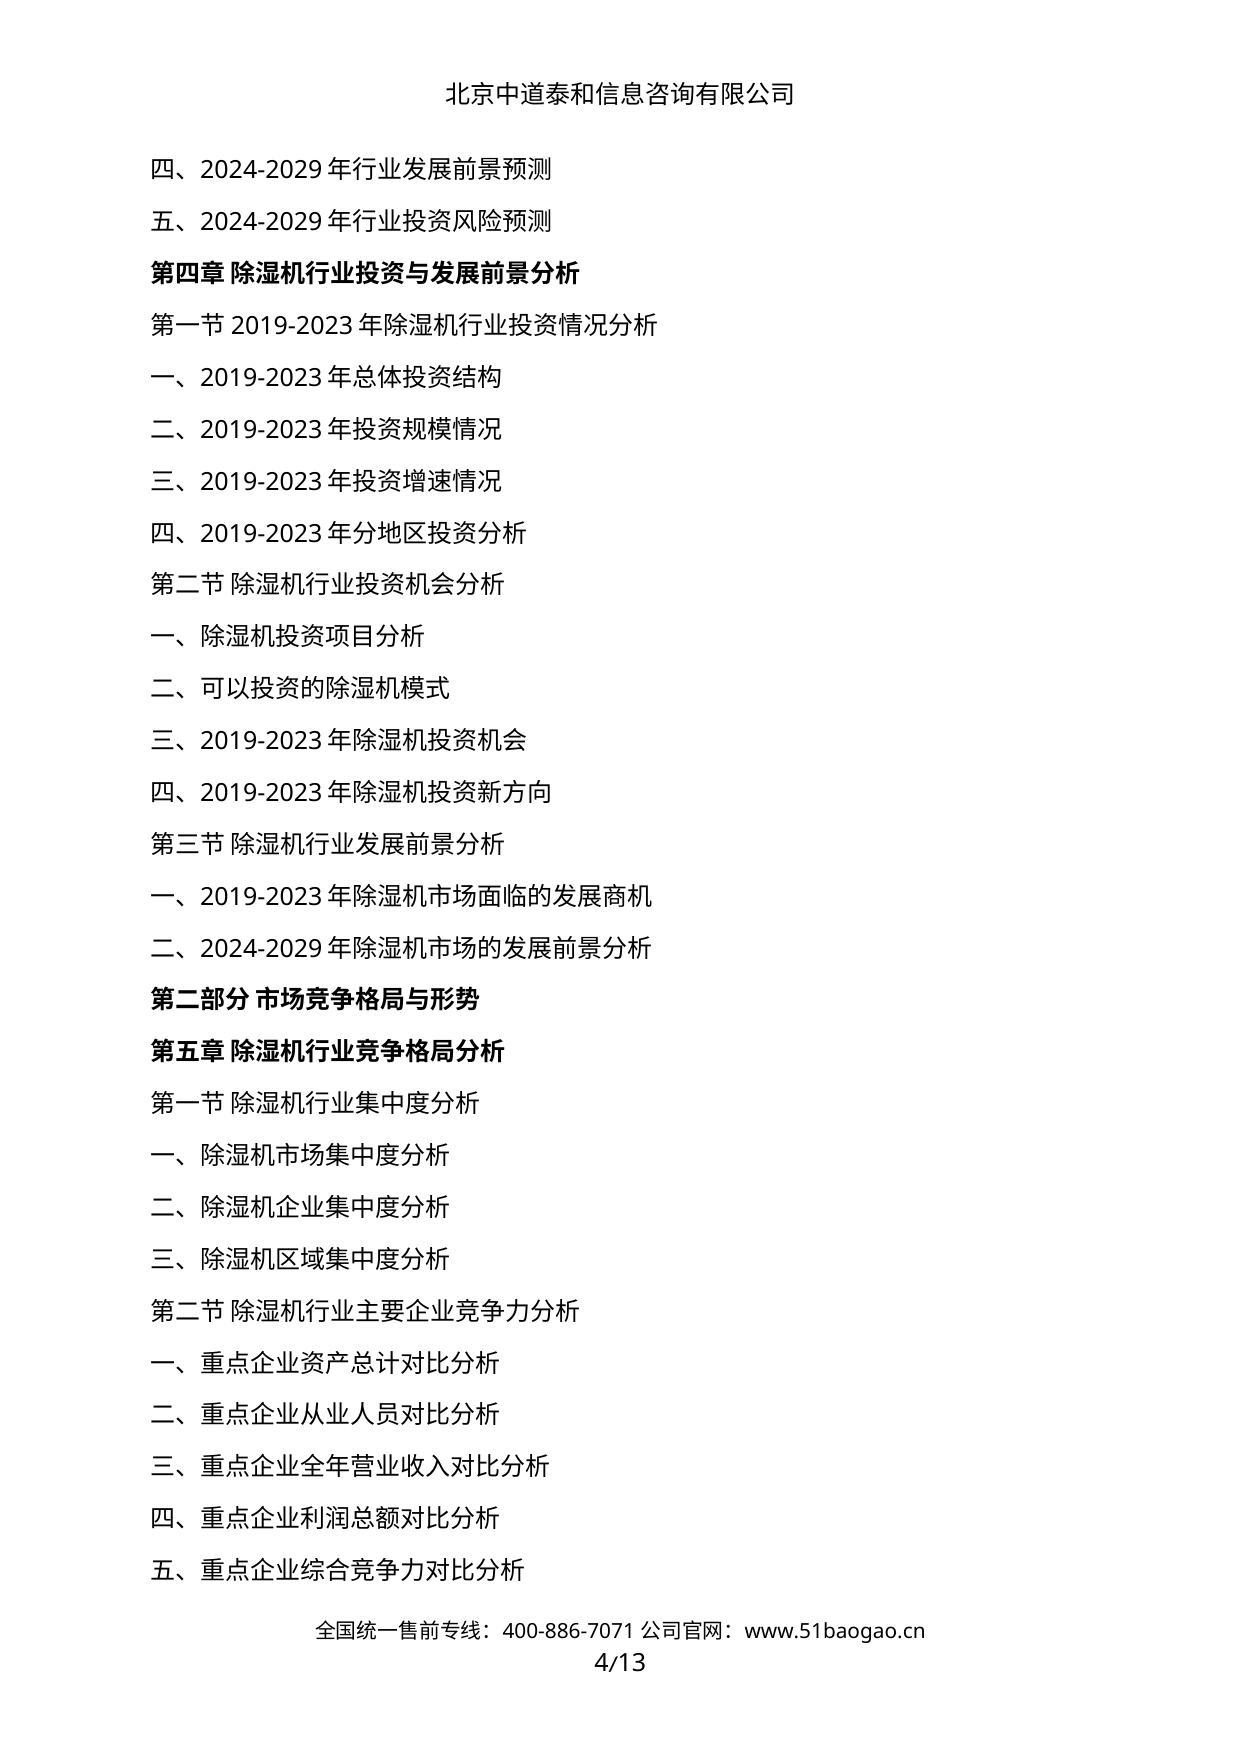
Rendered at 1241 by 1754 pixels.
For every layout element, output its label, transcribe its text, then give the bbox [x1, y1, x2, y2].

text 一、2019-2023年总体投资结构 [150, 357, 1090, 394]
text 四、2019-2023年分地区投资分析 [150, 513, 1090, 549]
text 二、重点企业从业人员对比分析 [150, 1395, 1090, 1431]
text 三、重点企业全年营业收入对比分析 [150, 1447, 1090, 1483]
text 一、除湿机投资项目分析 [150, 617, 1090, 653]
text 一、除湿机市场集中度分析 [150, 1136, 1090, 1172]
text 三、2019-2023年除湿机投资机会 [150, 721, 1090, 757]
text 五、2024-2029年行业投资风险预测 [150, 202, 1090, 238]
text 第二节 除湿机行业主要企业竞争力分析 [150, 1291, 1090, 1327]
text 四、2024-2029年行业发展前景预测 [150, 150, 1090, 186]
text 第二节 除湿机行业投资机会分析 [150, 565, 1090, 601]
text 第三节 除湿机行业发展前景分析 [150, 824, 1090, 861]
text 第二部分 市场竞争格局与形势 [150, 980, 1090, 1016]
text 四、2019-2023年除湿机投资新方向 [150, 772, 1090, 809]
text 二、除湿机企业集中度分析 [150, 1187, 1090, 1224]
text 五、重点企业综合竞争力对比分析 [150, 1551, 1090, 1587]
text 四、重点企业利润总额对比分析 [150, 1499, 1090, 1535]
text 三、除湿机区域集中度分析 [150, 1239, 1090, 1276]
text 二、可以投资的除湿机模式 [150, 669, 1090, 705]
text 一、重点企业资产总计对比分析 [150, 1343, 1090, 1379]
text 第五章 除湿机行业竞争格局分析 [150, 1032, 1090, 1068]
text 第一节 除湿机行业集中度分析 [150, 1084, 1090, 1120]
text 二、2019-2023年投资规模情况 [150, 409, 1090, 446]
text 二、2024-2029年除湿机市场的发展前景分析 [150, 928, 1090, 964]
text 第四章 除湿机行业投资与发展前景分析 [150, 254, 1090, 290]
text 三、2019-2023年投资增速情况 [150, 461, 1090, 497]
text 一、2019-2023年除湿机市场面临的发展商机 [150, 876, 1090, 912]
text 第一节 2019-2023年除湿机行业投资情况分析 [150, 306, 1090, 342]
